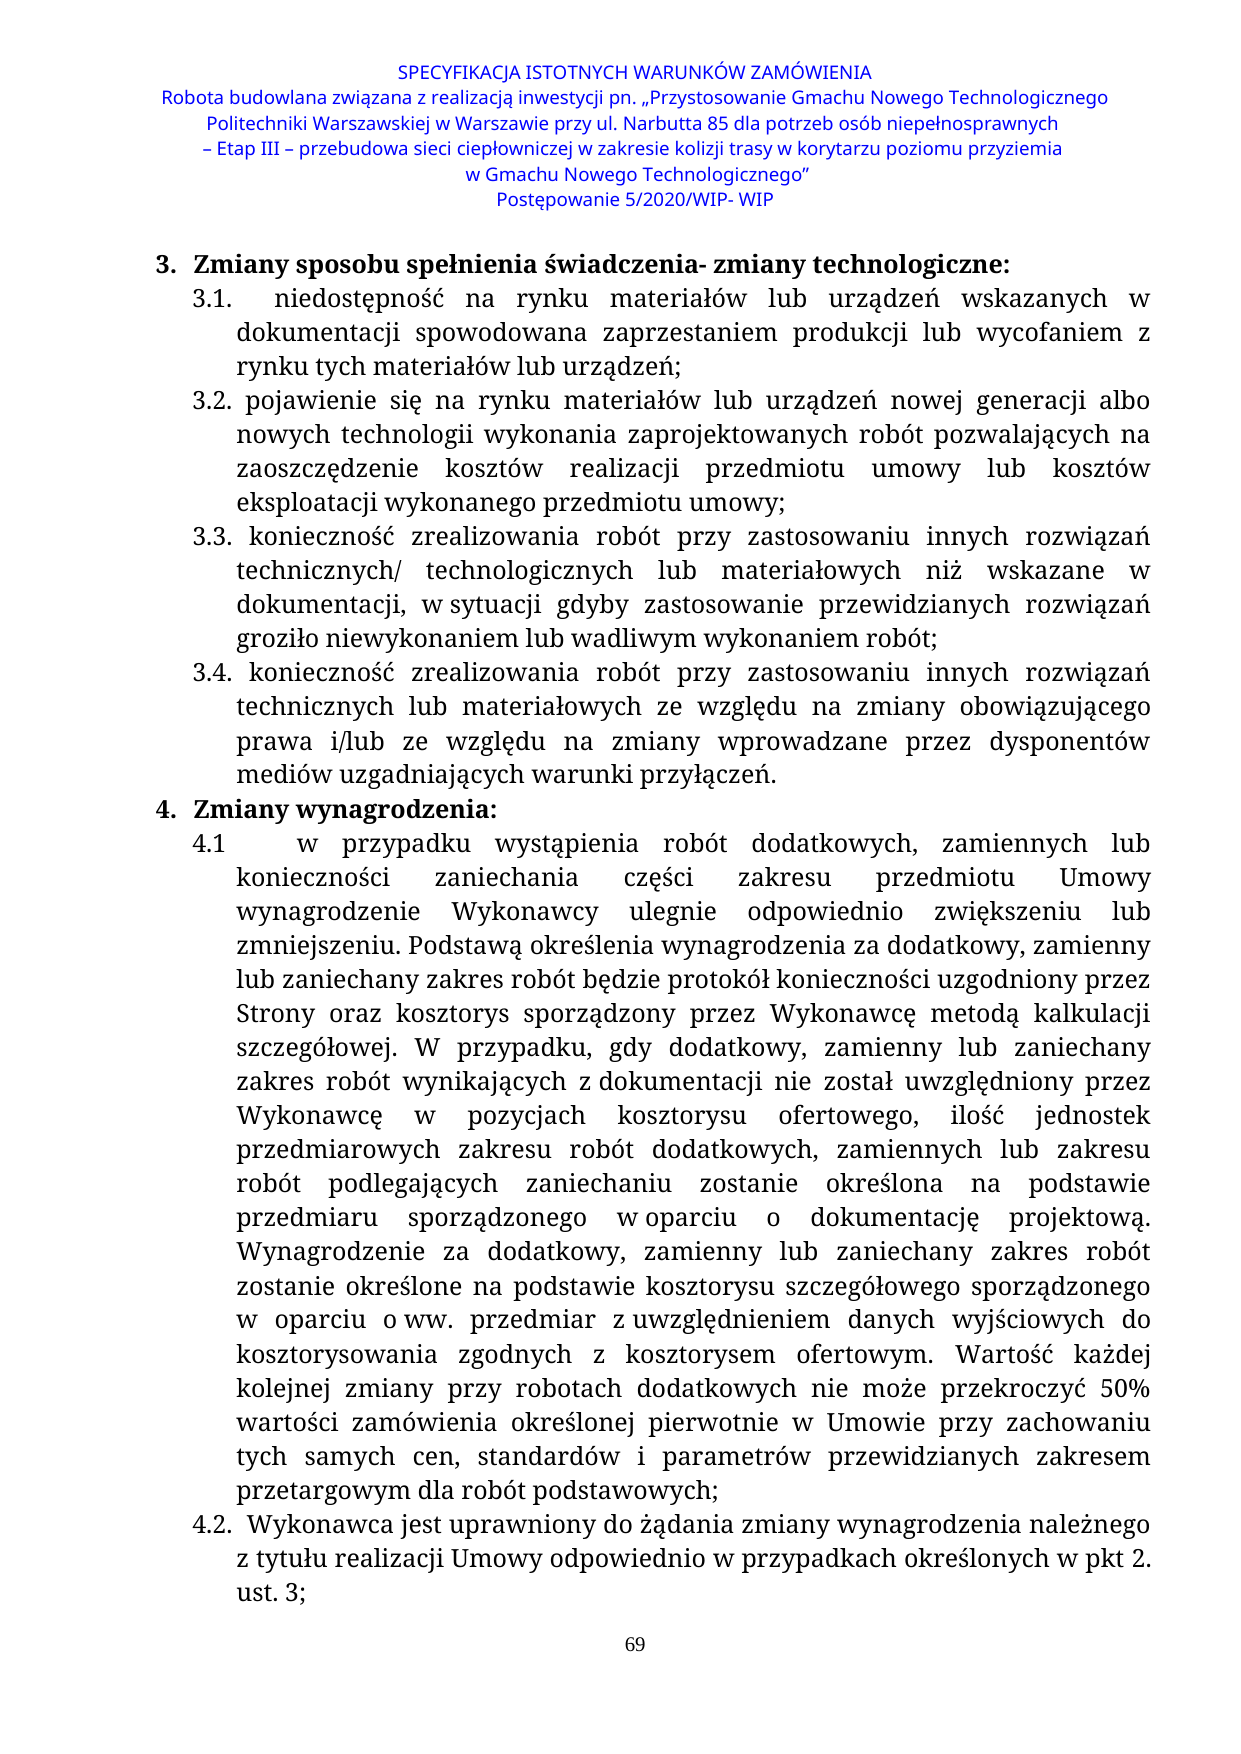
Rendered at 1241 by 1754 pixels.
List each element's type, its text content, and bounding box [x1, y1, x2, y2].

list Zmiany sposobu spełnienia świadczenia- zmiany technologiczne: [156, 246, 1152, 280]
text 3.2. pojawienie się na rynku materiałów lub urządzeń nowej generacji albo nowych technologii wykonania zaprojektowanych robót pozwalających na zaoszczędzenie kosztów realizacji przedmiotu umowy lub kosztów eksploatacji wykonanego przedmiotu umowy; [192, 382, 1152, 519]
text 3.3. konieczność zrealizowania robót przy zastosowaniu innych rozwiązań technicznych/ technologicznych lub materiałowych niż wskazane w dokumentacji, w sytuacji gdyby zastosowanie przewidzianych rozwiązań groziło niewykonaniem lub wadliwym wykonaniem robót; [192, 519, 1152, 655]
text 3.1. niedostępność na rynku materiałów lub urządzeń wskazanych w dokumentacji spowodowana zaprzestaniem produkcji lub wycofaniem z rynku tych materiałów lub urządzeń; [192, 280, 1152, 382]
text 4.2. Wykonawca jest uprawniony do żądania zmiany wynagrodzenia należnego z tytułu realizacji Umowy odpowiednio w przypadkach określonych w pkt 2. ust. 3; [192, 1507, 1152, 1609]
text 4.1 w przypadku wystąpienia robót dodatkowych, zamiennych lub konieczności zaniechania części zakresu przedmiotu Umowy wynagrodzenie Wykonawcy ulegnie odpowiednio zwiększeniu lub zmniejszeniu. Podstawą określenia wynagrodzenia za dodatkowy, zamienny lub zaniechany zakres robót będzie protokół konieczności uzgodniony przez Strony oraz kosztorys sporządzony przez Wykonawcę metodą kalkulacji szczegółowej. W przypadku, gdy dodatkowy, zamienny lub zaniechany zakres robót wynikających z dokumentacji nie został uwzględniony przez Wykonawcę w pozycjach kosztorysu ofertowego, ilość jednostek przedmiarowych zakresu robót dodatkowych, zamiennych lub zakresu robót podlegających zaniechaniu zostanie określona na podstawie przedmiaru sporządzonego w oparciu o dokumentację projektową. Wynagrodzenie za dodatkowy, zamienny lub zaniechany zakres robót zostanie określone na podstawie kosztorysu szczegółowego sporządzonego w oparciu o ww. przedmiar z uwzględnieniem danych wyjściowych do kosztorysowania zgodnych z kosztorysem ofertowym. Wartość każdej kolejnej zmiany przy robotach dodatkowych nie może przekroczyć 50% wartości zamówienia określonej pierwotnie w Umowie przy zachowaniu tych samych cen, standardów i parametrów przewidzianych zakresem przetargowym dla robót podstawowych; [192, 825, 1152, 1507]
text 3.4. konieczność zrealizowania robót przy zastosowaniu innych rozwiązań technicznych lub materiałowych ze względu na zmiany obowiązującego prawa i/lub ze względu na zmiany wprowadzane przez dysponentów mediów uzgadniających warunki przyłączeń. [192, 655, 1152, 791]
list Zmiany wynagrodzenia: [156, 791, 1152, 825]
